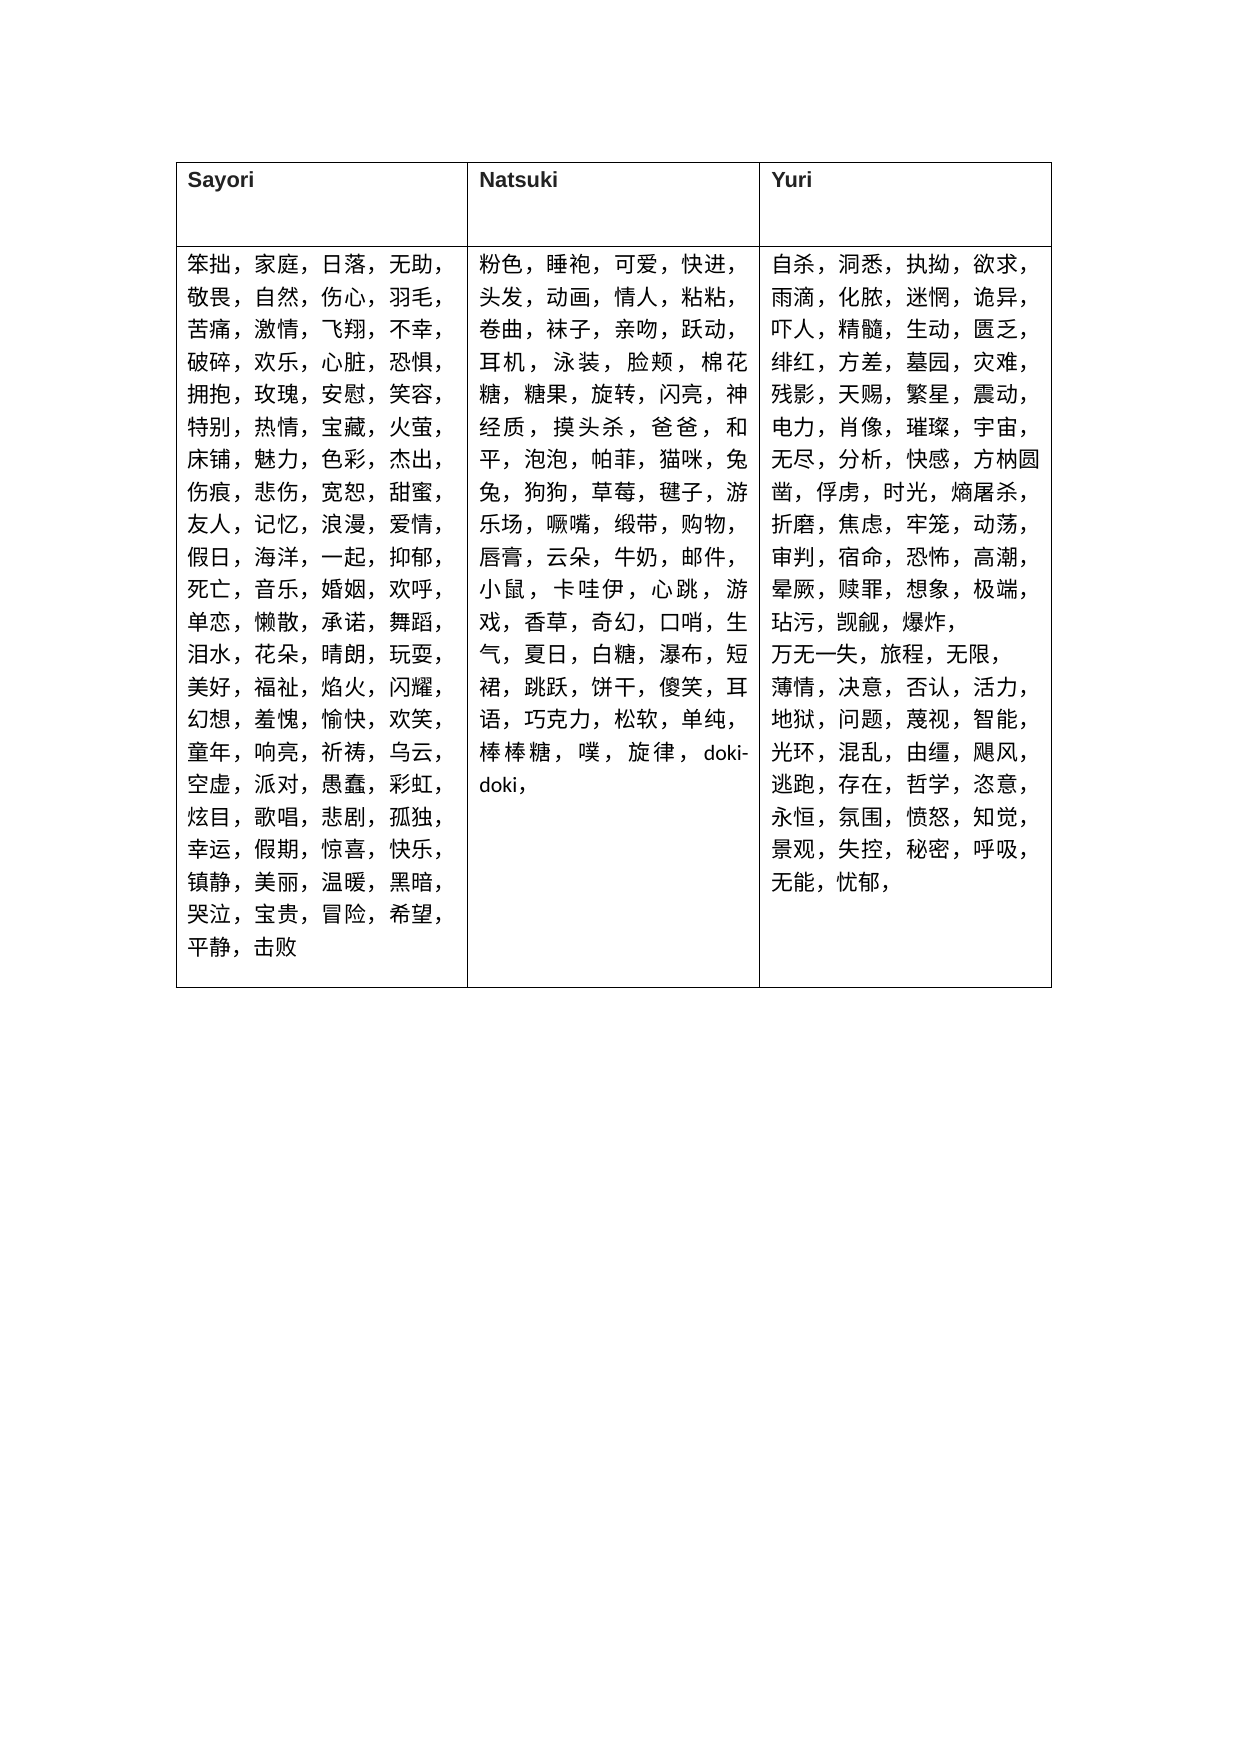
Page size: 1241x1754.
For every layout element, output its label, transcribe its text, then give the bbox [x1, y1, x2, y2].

table_header Sayori [177, 163, 467, 246]
table_cell 粉色，睡袍，可爱，快进，头发，动画，情人，粘粘，卷曲，袜子，亲吻，跃动，耳机，泳装，脸颊，棉花糖，糖果，旋转，闪亮，神经质，摸头杀，爸爸，和平，泡泡，帕菲，猫咪，兔兔，狗狗，草莓，毽子，游乐场，噘嘴，缎带，购物，唇膏，云朵，牛奶，邮件，小鼠，卡哇伊，心跳，游戏，香草，奇幻，口哨，生气，夏日，白糖，瀑布，短裙，跳跃，饼干，傻笑，耳语，巧克力，松软，单纯，棒棒糖，噗，旋律，doki-doki， [468, 247, 759, 987]
table_header Yuri [760, 163, 1051, 246]
table_cell 自杀，洞悉，执拗，欲求，雨滴，化脓，迷惘，诡异，吓人，精髓，生动，匮乏，绯红，方差，墓园，灾难，残影，天赐，繁星，震动，电力，肖像，璀璨，宇宙，无尽，分析，快感，方枘圆凿，俘虏，时光，熵屠杀，折磨，焦虑，牢笼，动荡，审判，宿命，恐怖，高潮，晕厥，赎罪，想象，极端，玷污，觊觎，爆炸， 万无一失，旅程，无限， 薄情，决意，否认，活力，地狱，问题，蔑视，智能，光环，混乱，由缰，飓风，逃跑，存在，哲学，恣意，永恒，氛围，愤怒，知觉，景观，失控，秘密，呼吸，无能，忧郁， [760, 247, 1051, 987]
table_cell 笨拙，家庭，日落，无助，敬畏，自然，伤心，羽毛，苦痛，激情，飞翔，不幸，破碎，欢乐，心脏，恐惧，拥抱，玫瑰，安慰，笑容，特别，热情，宝藏，火萤，床铺，魅力，色彩，杰出，伤痕，悲伤，宽恕，甜蜜，友人，记忆，浪漫，爱情，假日，海洋，一起，抑郁，死亡，音乐，婚姻，欢呼，单恋，懒散，承诺，舞蹈，泪水，花朵，晴朗，玩耍，美好，福祉，焰火，闪耀，幻想，羞愧，愉快，欢笑，童年，响亮，祈祷，乌云，空虚，派对，愚蠢，彩虹，炫目，歌唱，悲剧，孤独，幸运，假期，惊喜，快乐，镇静，美丽，温暖，黑暗，哭泣，宝贵，冒险，希望，平静，击败 [177, 247, 467, 987]
table_header Natsuki [468, 163, 759, 246]
